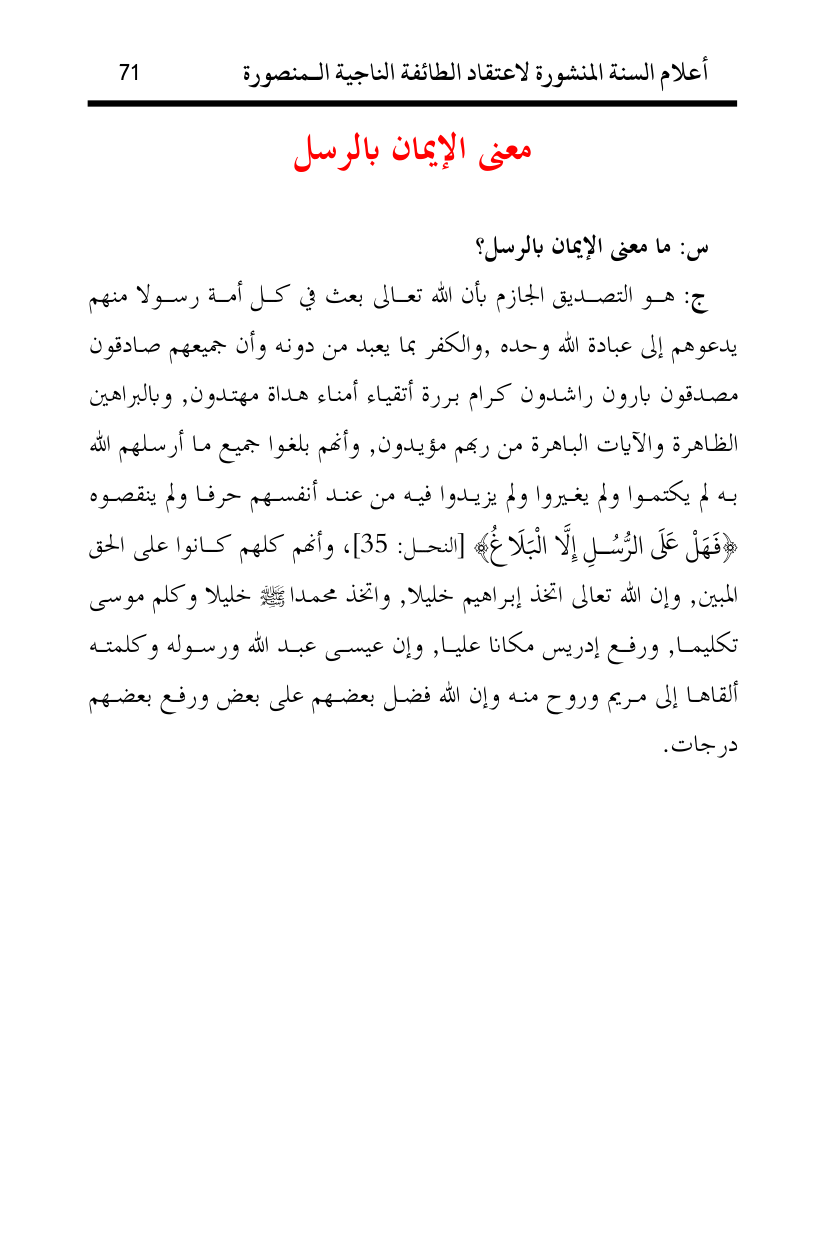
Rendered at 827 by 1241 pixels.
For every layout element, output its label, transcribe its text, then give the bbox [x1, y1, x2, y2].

text س: ما معنى الإيمان بالرسل؟ [89, 223, 738, 271]
text معنى الإيمان بالرسل [89, 115, 738, 186]
text ج: هو التصديق الجازم بأن الله تعالى بعث في كل أمة رسولا منهم يدعوهم إلى عبادة الله وحده ,والكفر بما يعبد من دونه وأن جميعهم صادقون مصدقون بارون راشدون كرام بررة أتقياء أمناء هداة مهتدون, وبالبراهين الظاهرة والآيات الباهرة من ربهم مؤيدون, وأنهم بلغوا جميع ما أرسلهم الله به لم يكتموا ولم يغيروا ولم يزيدوا فيه من عند أنفسهم حرفا ولم ينقصوه ﴿فَهَلْ عَلَى الرُّسُلِ إِلَّا الْبَلَاغُ﴾ [النحل: 35]، وأنهم كلهم كانوا على الحق المبين, وإن الله تعالى اتخذ إبراهيم خليلا, واتخذ محمدا ج خليلا وكلم موسى تكليما, ورفع إدريس مكانا عليا, وإن عيسى عبد الله ورسوله وكلمته ألقاها إلى مريم وروح منه وإن الله فضل بعضهم على بعض ورفع بعضهم درجات. [89, 271, 738, 771]
